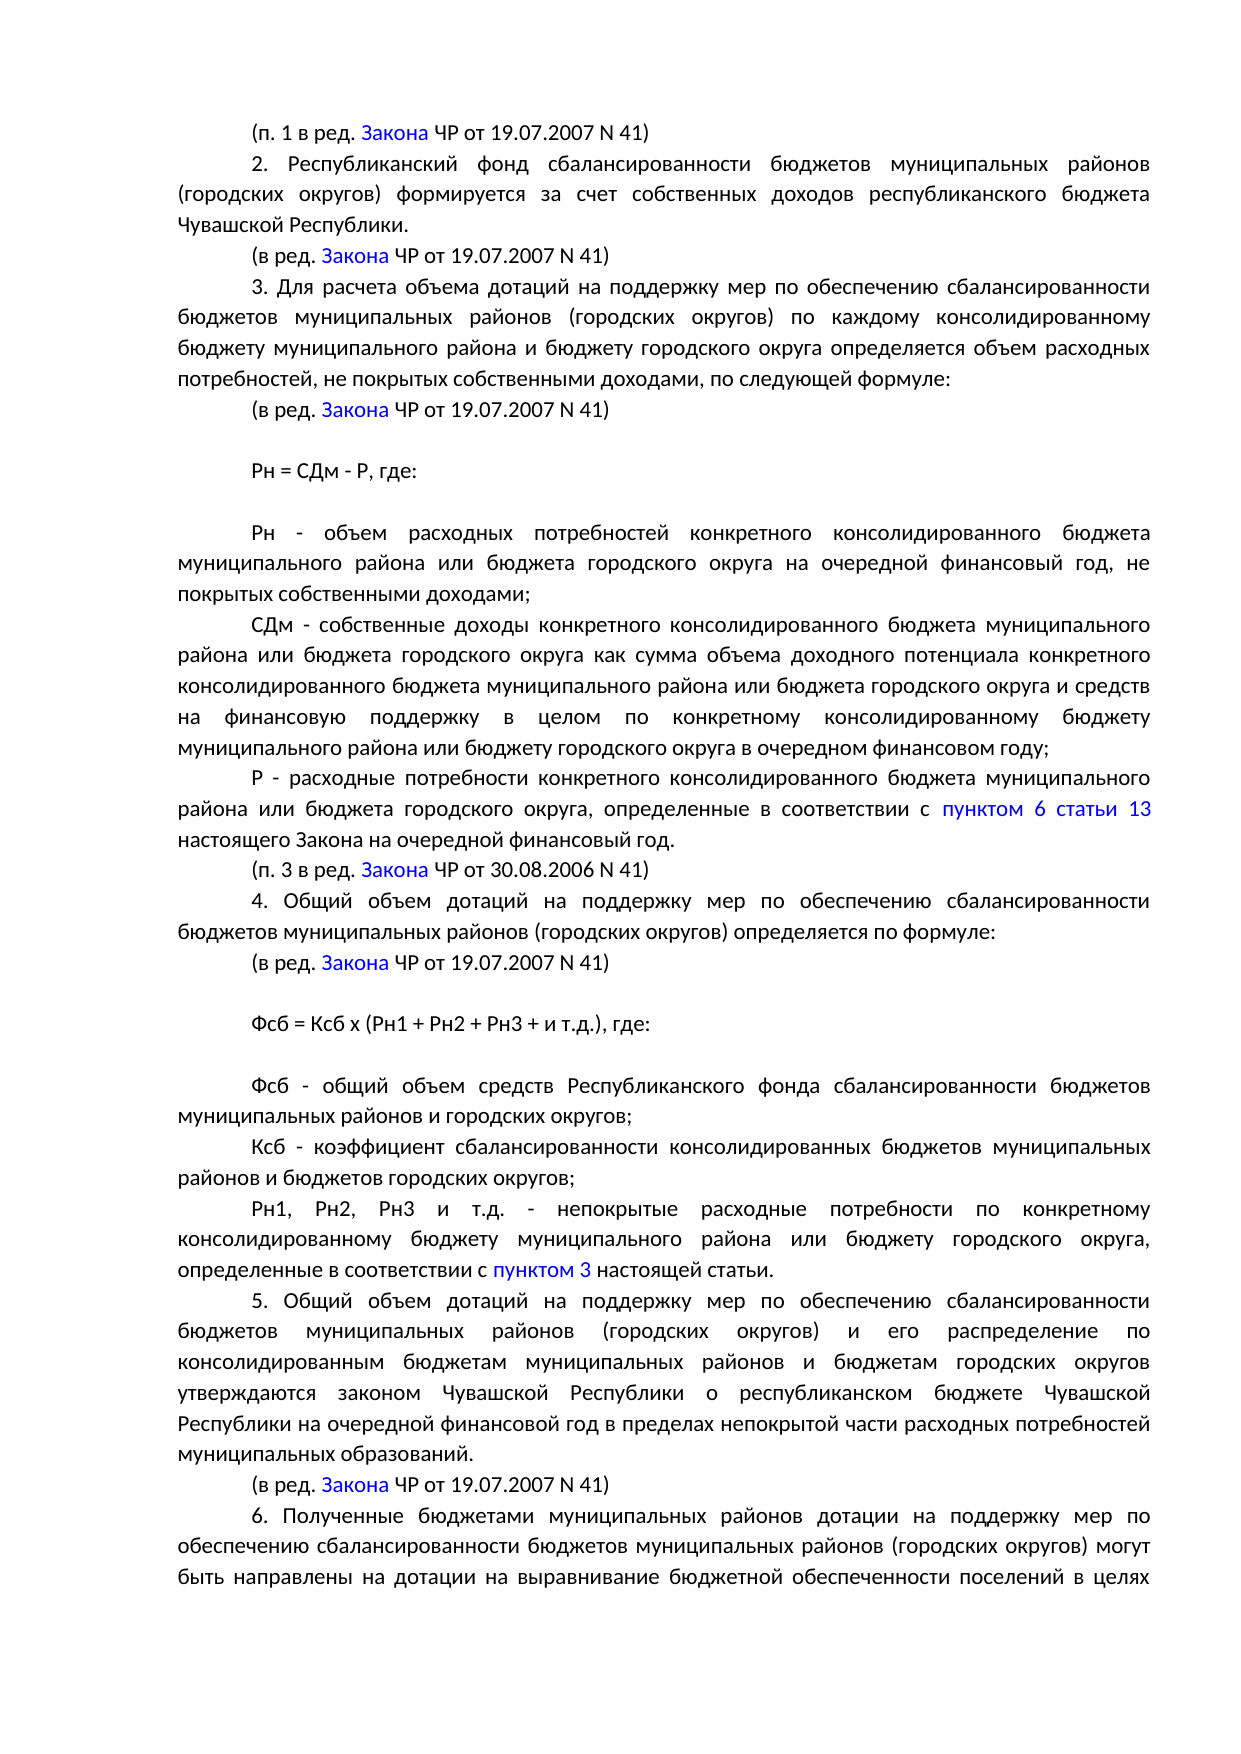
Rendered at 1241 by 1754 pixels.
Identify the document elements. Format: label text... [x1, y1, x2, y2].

text (в ред. Закона ЧР от 19.07.2007 N 41) [177, 395, 1152, 423]
text Фсб = Ксб x (Рн1 + Рн2 + Рн3 + и т.д.), где: [177, 1009, 1152, 1037]
text Рн = СДм - Р, где: [177, 456, 1152, 484]
text 4. Общий объем дотаций на поддержку мер по обеспечению сбалансированности бюджетов муниципальных районов (городских округов) определяется по формуле: [177, 886, 1152, 945]
text (в ред. Закона ЧР от 19.07.2007 N 41) [177, 241, 1152, 269]
text Фсб - общий объем средств Республиканского фонда сбалансированности бюджетов муниципальных районов и городских округов; [177, 1071, 1152, 1129]
text 2. Республиканский фонд сбалансированности бюджетов муниципальных районов (городских округов) формируется за счет собственных доходов республиканского бюджета Чувашской Республики. [177, 149, 1152, 238]
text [177, 1501, 1152, 1590]
text (в ред. Закона ЧР от 19.07.2007 N 41) [177, 948, 1152, 976]
text Рн1, Рн2, Рн3 и т.д. - непокрытые расходные потребности по конкретному консолидированному бюджету муниципального района или бюджету городского округа, определенные в соответствии с пунктом 3 настоящей статьи. [177, 1194, 1152, 1283]
text СДм - собственные доходы конкретного консолидированного бюджета муниципального района или бюджета городского округа как сумма объема доходного потенциала конкретного консолидированного бюджета муниципального района или бюджета городского округа и средств на финансовую поддержку в целом по конкретному консолидированному бюджету муниципального района или бюджету городского округа в очередном финансовом году; [177, 610, 1152, 761]
text 3. Для расчета объема дотаций на поддержку мер по обеспечению сбалансированности бюджетов муниципальных районов (городских округов) по каждому консолидированному бюджету муниципального района и бюджету городского округа определяется объем расходных потребностей, не покрытых собственными доходами, по следующей формуле: [177, 272, 1152, 392]
text Ксб - коэффициент сбалансированности консолидированных бюджетов муниципальных районов и бюджетов городских округов; [177, 1132, 1152, 1191]
text Р - расходные потребности конкретного консолидированного бюджета муниципального района или бюджета городского округа, определенные в соответствии с пунктом 6 статьи 13 настоящего Закона на очередной финансовый год. [177, 763, 1152, 853]
text (в ред. Закона ЧР от 19.07.2007 N 41) [177, 1470, 1152, 1498]
text Рн - объем расходных потребностей конкретного консолидированного бюджета муниципального района или бюджета городского округа на очередной финансовый год, не покрытых собственными доходами; [177, 518, 1152, 607]
text (п. 3 в ред. Закона ЧР от 30.08.2006 N 41) [177, 856, 1152, 884]
text (п. 1 в ред. Закона ЧР от 19.07.2007 N 41) [177, 118, 1152, 146]
text 5. Общий объем дотаций на поддержку мер по обеспечению сбалансированности бюджетов муниципальных районов (городских округов) и его распределение по консолидированным бюджетам муниципальных районов и бюджетам городских округов утверждаются законом Чувашской Республики о республиканском бюджете Чувашской Республики на очередной финансовой год в пределах непокрытой части расходных потребностей муниципальных образований. [177, 1286, 1152, 1467]
